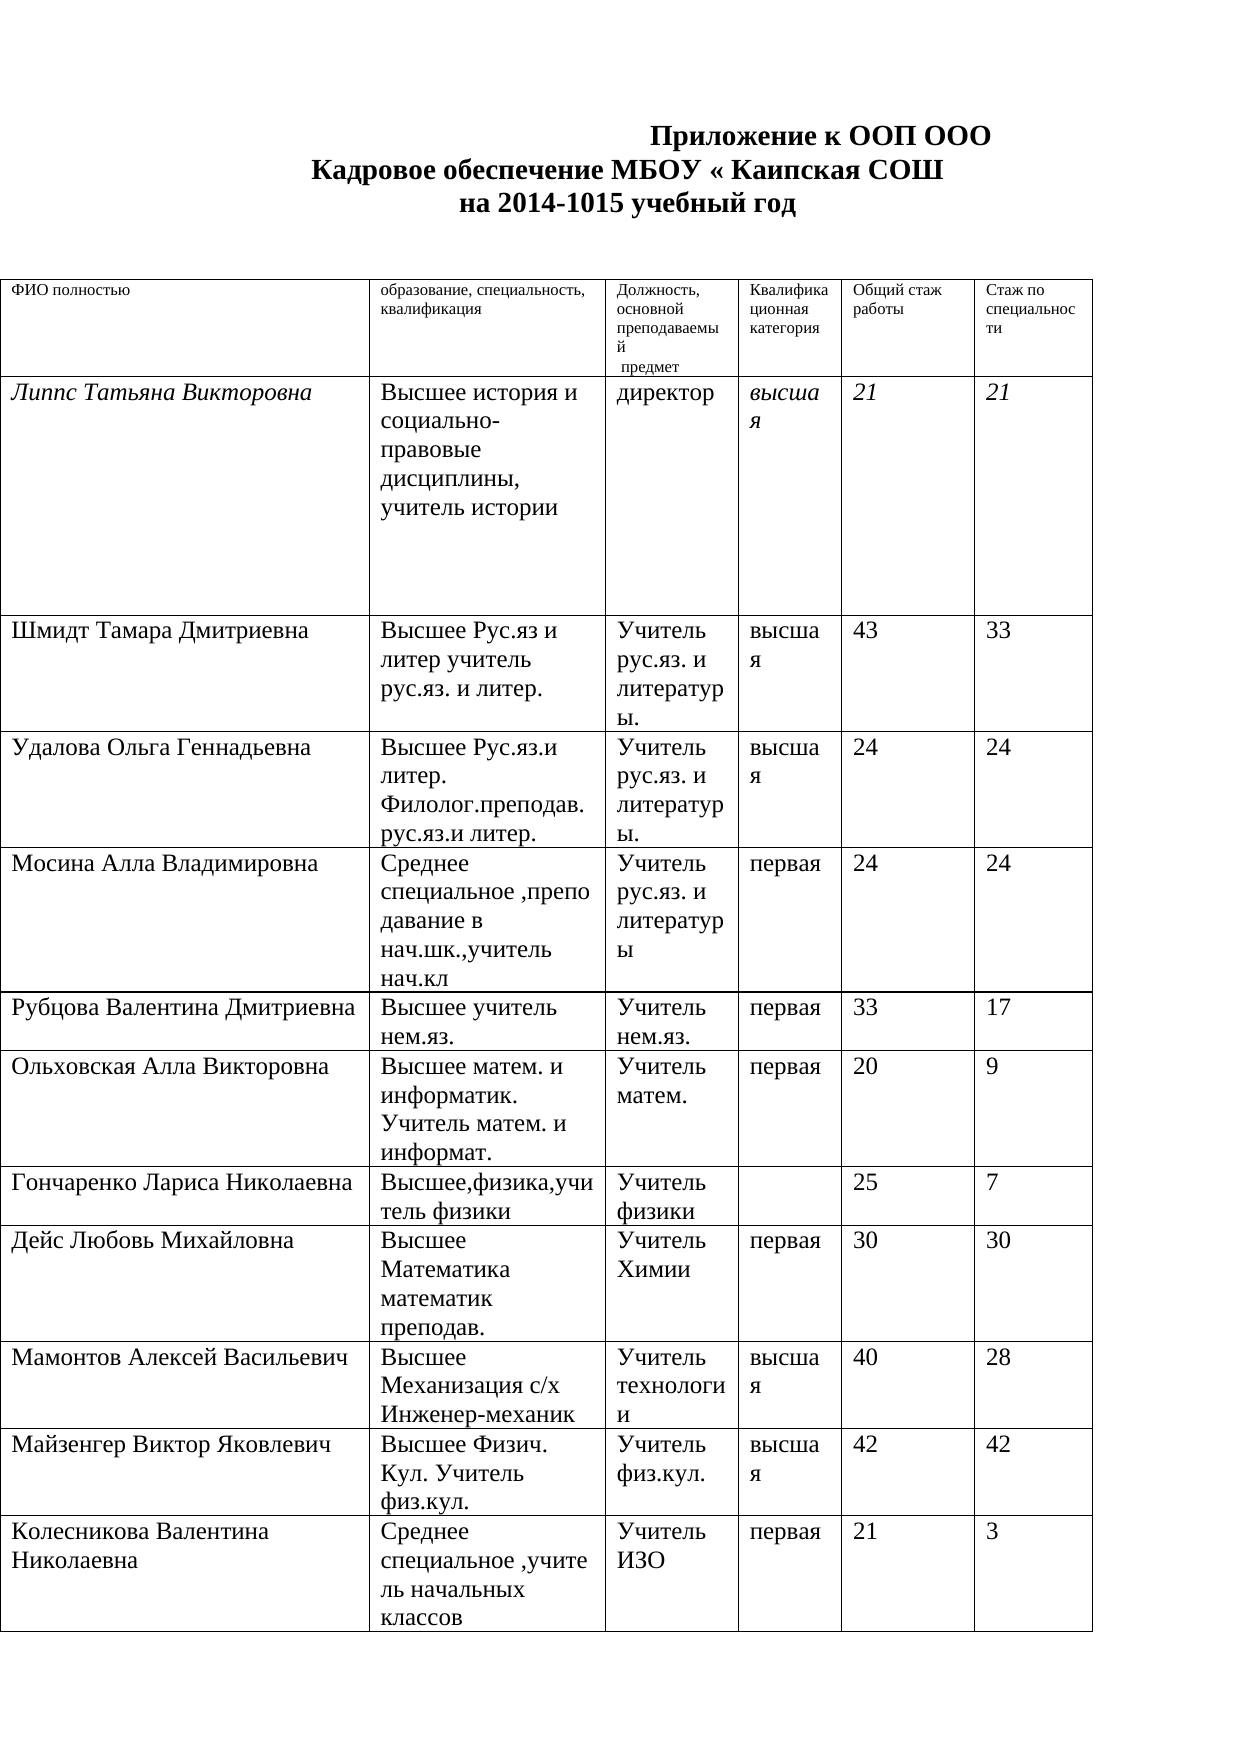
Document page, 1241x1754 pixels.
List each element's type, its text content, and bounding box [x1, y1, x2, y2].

table_cell Среднее специальное ,преподавание в нач.шк.,учитель нач.кл [370, 848, 605, 991]
table_cell 9 [975, 1051, 1092, 1166]
table_cell Высшее Математика математик преподав. [370, 1226, 605, 1341]
table_cell 30 [975, 1226, 1092, 1341]
table_cell Ольховская Алла Викторовна [1, 1051, 369, 1166]
table_cell 7 [975, 1167, 1092, 1224]
table_cell Липпс Татьяна Викторовна [1, 377, 369, 614]
table_cell высшая [739, 732, 841, 847]
table_cell Учитель рус.яз. и литературы. [606, 616, 738, 731]
table_cell Майзенгер Виктор Яковлевич [1, 1429, 369, 1515]
table_cell 33 [842, 993, 974, 1050]
table_cell 21 [975, 377, 1092, 614]
table_cell Учитель рус.яз. и литературы [606, 848, 738, 991]
table_cell Учитель матем. [606, 1051, 738, 1166]
table_cell Высшее Рус.яз.и литер. Филолог.преподав.рус.яз.и литер. [370, 732, 605, 847]
table_cell 24 [975, 732, 1092, 847]
table_cell Высшее Рус.яз и литер учитель рус.яз. и литер. [370, 616, 605, 731]
table_cell Учитель Химии [606, 1226, 738, 1341]
table_cell Высшее Физич. Кул. Учитель физ.кул. [370, 1429, 605, 1515]
table_cell 21 [842, 377, 974, 614]
table_cell высшая [739, 1342, 841, 1428]
table_cell Учитель рус.яз. и литературы. [606, 732, 738, 847]
table_cell Учитель нем.яз. [606, 993, 738, 1050]
table_cell директор [606, 377, 738, 614]
table_cell Удалова Ольга Геннадьевна [1, 732, 369, 847]
table_cell Дейс Любовь Михайловна [1, 1226, 369, 1341]
table_cell Высшее Механизация с/х Инженер-механик [370, 1342, 605, 1428]
table_cell Гончаренко Лариса Николаевна [1, 1167, 369, 1224]
table_cell 25 [842, 1167, 974, 1224]
table_cell первая [739, 1516, 841, 1631]
table_cell 33 [975, 616, 1092, 731]
table_cell Мамонтов Алексей Васильевич [1, 1342, 369, 1428]
table_cell первая [739, 1226, 841, 1341]
table_cell 42 [842, 1429, 974, 1515]
table_cell 42 [975, 1429, 1092, 1515]
table_header Квалификационная категория [739, 280, 841, 376]
text Приложение к ООП ООО Кадровое обеспечение МБОУ « Каипская СОШ на 2014-1015 учебный год [59, 118, 1196, 219]
table_cell высшая [739, 377, 841, 614]
table_cell Рубцова Валентина Дмитриевна [1, 993, 369, 1050]
table_cell Колесникова Валентина Николаевна [1, 1516, 369, 1631]
table_cell 24 [842, 848, 974, 991]
table_cell высшая [739, 616, 841, 731]
table_cell 24 [842, 732, 974, 847]
table_cell Мосина Алла Владимировна [1, 848, 369, 991]
table_header Стаж по специальности [975, 280, 1092, 376]
table_cell Высшее матем. и информатик. Учитель матем. и информат. [370, 1051, 605, 1166]
table_cell 21 [842, 1516, 974, 1631]
table_cell 40 [842, 1342, 974, 1428]
table_cell 43 [842, 616, 974, 731]
table_cell Учитель физ.кул. [606, 1429, 738, 1515]
table_cell первая [739, 848, 841, 991]
table_header ФИО полностью [1, 280, 369, 376]
table_cell Среднее специальное ,учитель начальных классов [370, 1516, 605, 1631]
table_header Общий стаж работы [842, 280, 974, 376]
table_cell 24 [975, 848, 1092, 991]
table_cell 17 [975, 993, 1092, 1050]
table_cell Учитель ИЗО [606, 1516, 738, 1631]
table_cell 3 [975, 1516, 1092, 1631]
table_header образование, специальность, квалификация [370, 280, 605, 376]
table_cell 30 [842, 1226, 974, 1341]
table_cell Высшее,физика,учитель физики [370, 1167, 605, 1224]
table_cell 20 [842, 1051, 974, 1166]
table_cell [739, 1167, 841, 1224]
table_cell первая [739, 993, 841, 1050]
table_header Должность, основной преподаваемый предмет [606, 280, 738, 376]
table_cell Высшее история и социально-правовые дисциплины, учитель истории [370, 377, 605, 614]
table_cell Шмидт Тамара Дмитриевна [1, 616, 369, 731]
table_cell первая [739, 1051, 841, 1166]
table_cell 28 [975, 1342, 1092, 1428]
table_cell высшая [739, 1429, 841, 1515]
table_cell Учитель физики [606, 1167, 738, 1224]
table_cell Учитель технологии [606, 1342, 738, 1428]
table_cell Высшее учитель нем.яз. [370, 993, 605, 1050]
